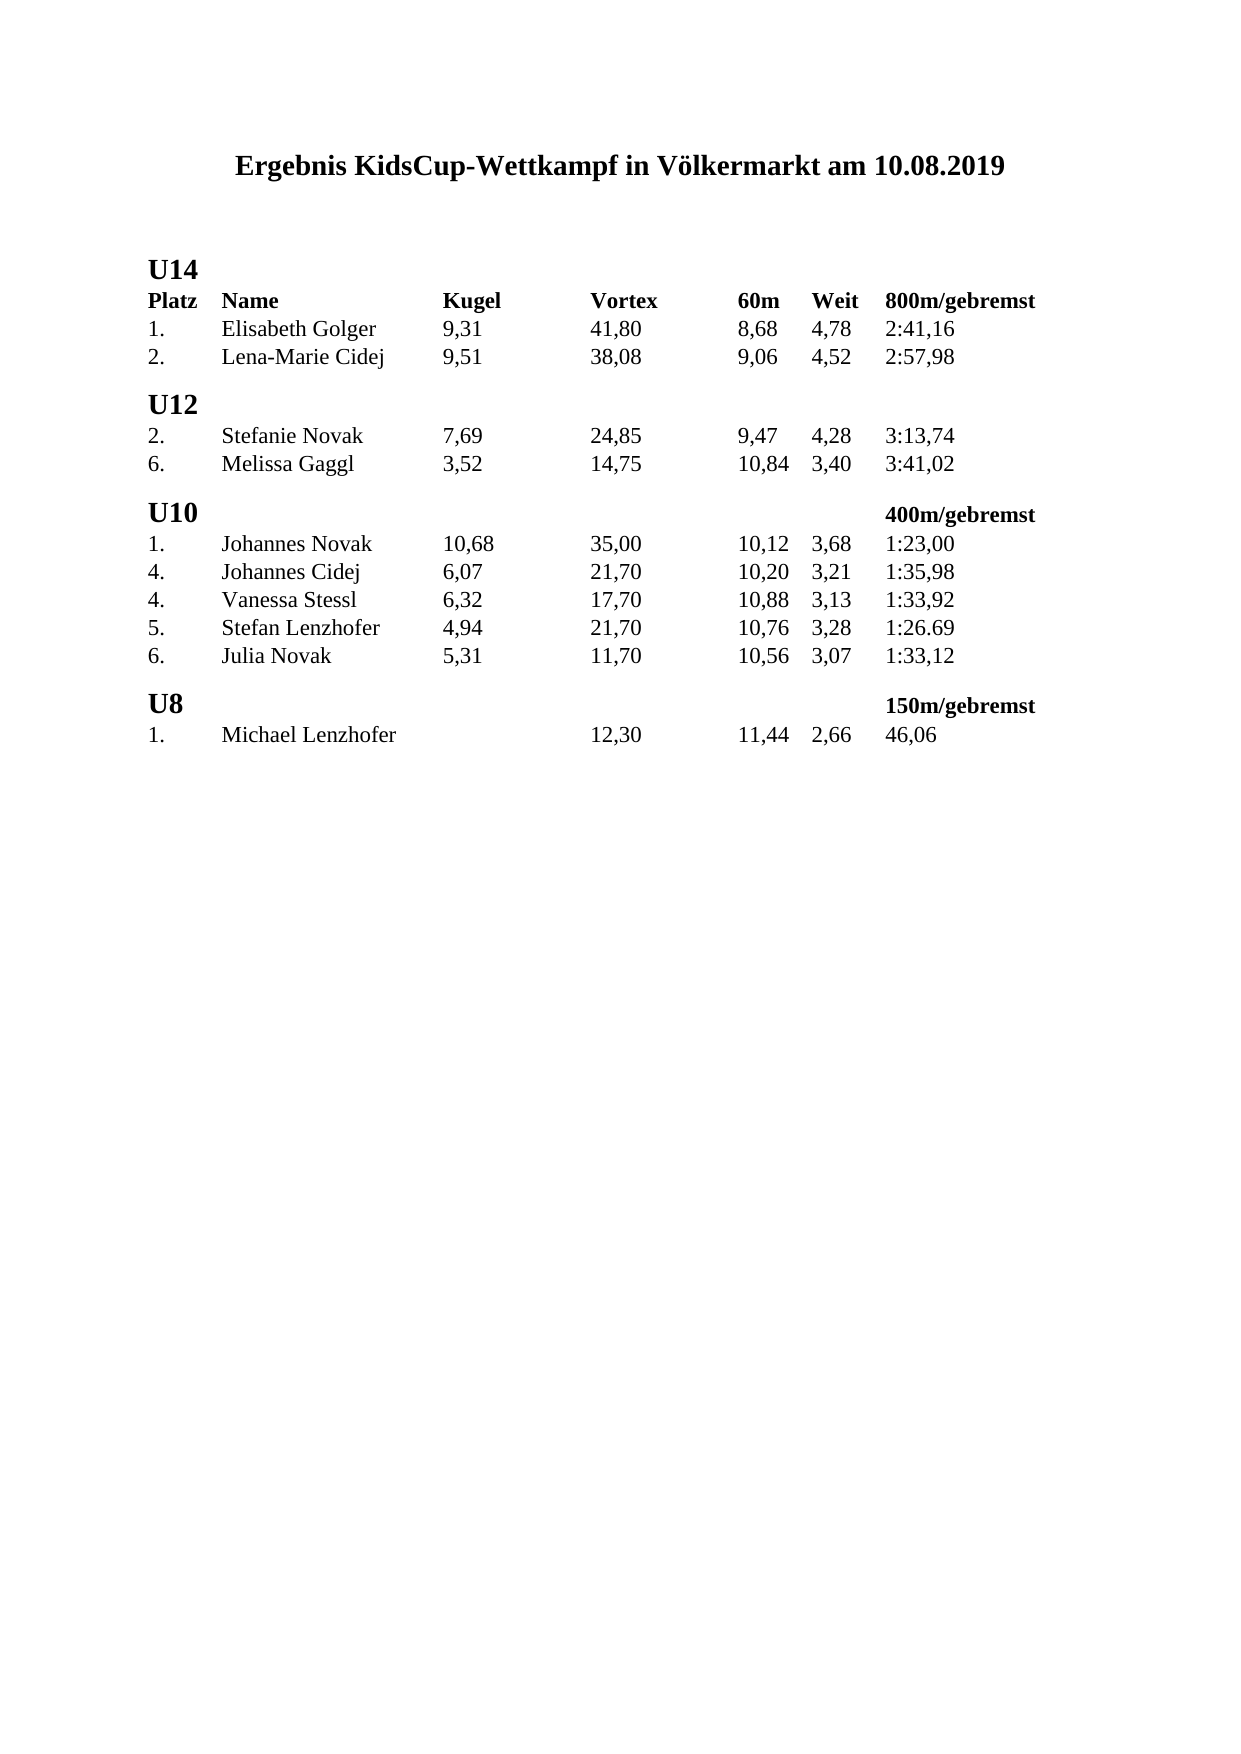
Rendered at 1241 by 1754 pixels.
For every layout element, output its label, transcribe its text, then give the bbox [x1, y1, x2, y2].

text U10 400m/gebremst 1. Johannes Novak 10,68 35,00 10,12 3,68 1:23,00 4. Johannes Cidej 6,07 21,70 10,20 3,21 1:35,98 4. Vanessa Stessl 6,32 17,70 10,88 3,13 1:33,92 5. Stefan Lenzhofer 4,94 21,70 10,76 3,28 1:26.69 6. Julia Novak 5,31 11,70 10,56 3,07 1:33,12 [148, 495, 1093, 668]
text Ergebnis KidsCup-Wettkampf in Völkermarkt am 10.08.2019 [148, 148, 1093, 181]
text U14 Platz Name Kugel Vortex 60m Weit 800m/gebremst 1. Elisabeth Golger 9,31 41,80 8,68 4,78 2:41,16 2. Lena-Marie Cidej 9,51 38,08 9,06 4,52 2:57,98 [148, 252, 1093, 369]
text U8 150m/gebremst 1. Michael Lenzhofer 12,30 11,44 2,66 46,06 [148, 686, 1093, 748]
text U12 2. Stefanie Novak 7,69 24,85 9,47 4,28 3:13,74 6. Melissa Gaggl 3,52 14,75 10,84 3,40 3:41,02 [148, 387, 1093, 477]
